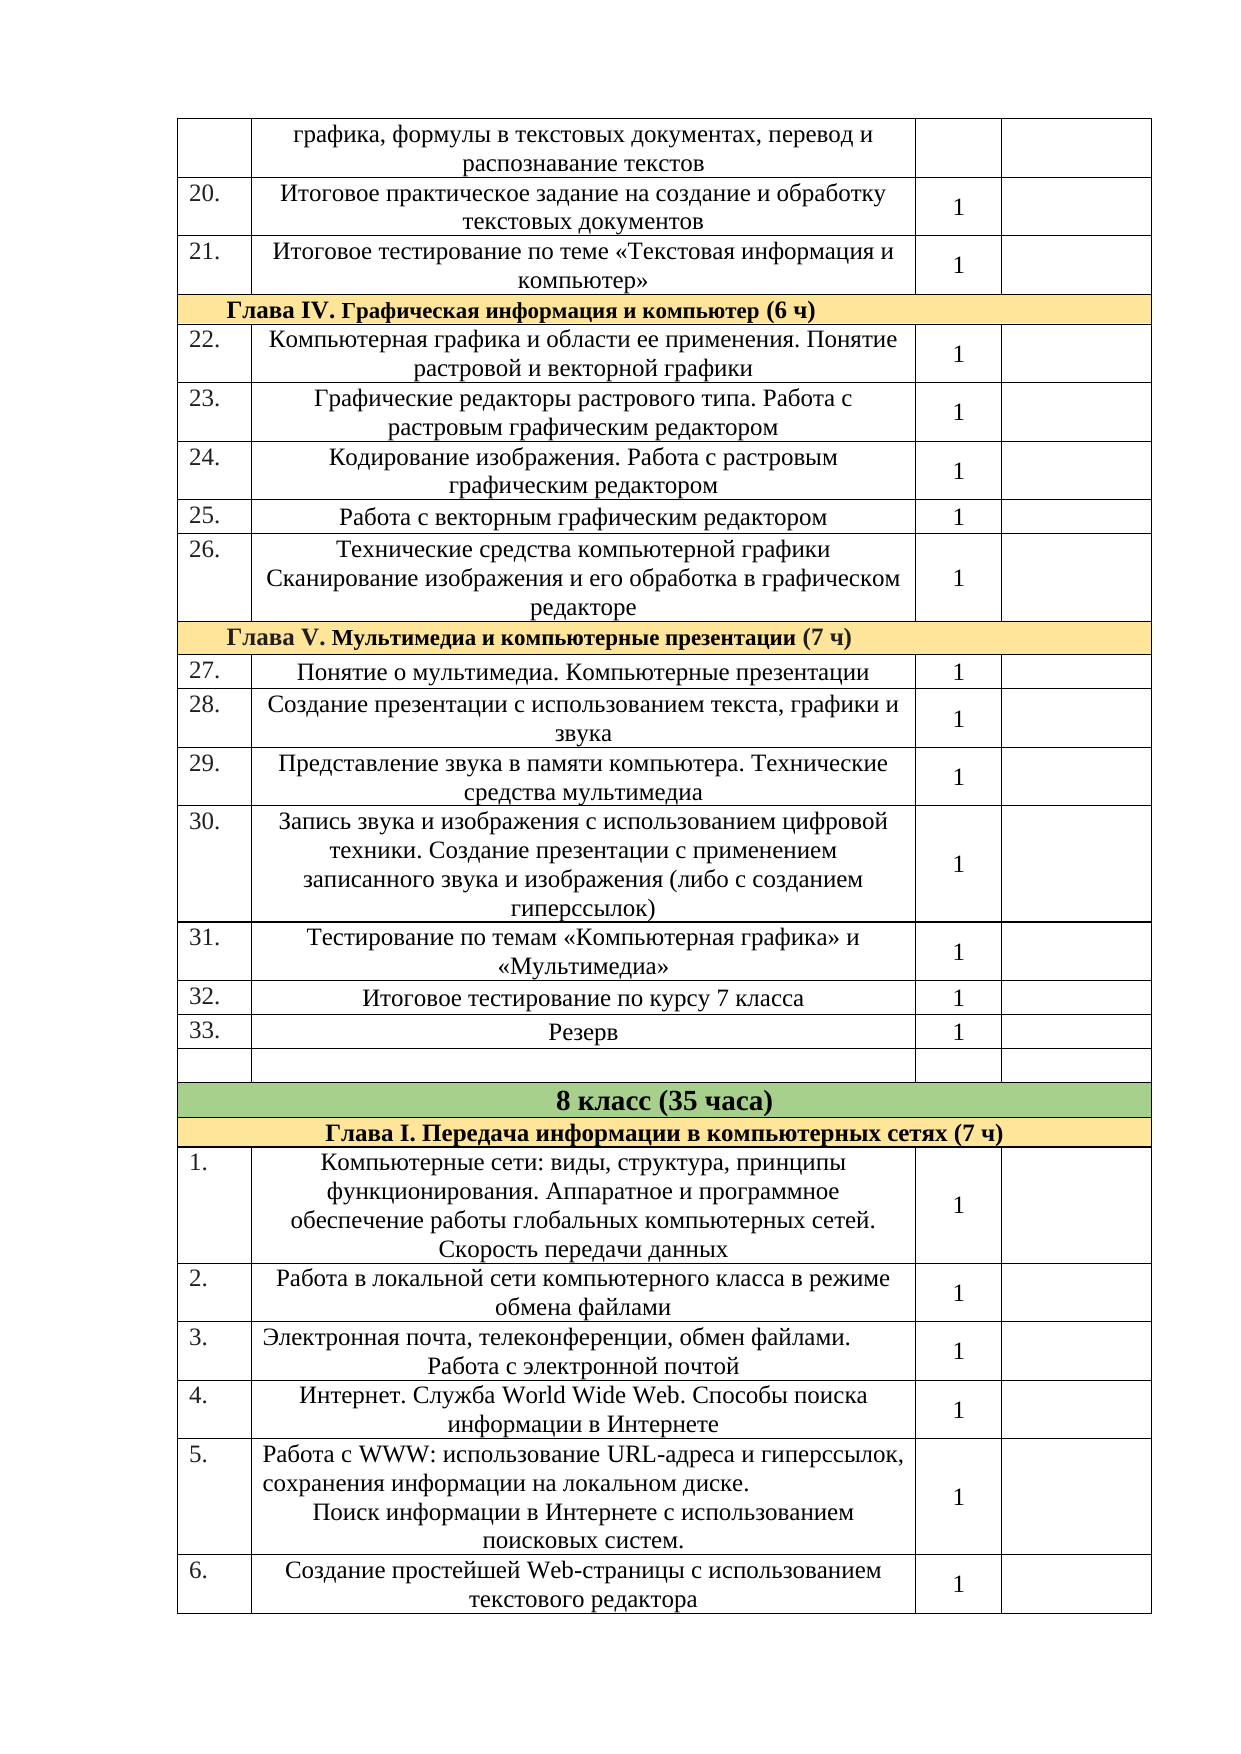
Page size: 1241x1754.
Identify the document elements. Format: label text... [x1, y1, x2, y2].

table_cell [178, 923, 251, 980]
table_cell Понятие о мультимедиа. Компьютерные презентации [252, 655, 915, 688]
table_cell [178, 534, 251, 621]
table_cell [1002, 325, 1151, 382]
table_cell Глава IV. Графическая информация и компьютер (6 ч) [178, 295, 1151, 323]
table_cell Представление звука в памяти компьютера. Технические средства мультимедиа [252, 748, 915, 805]
table_cell 1 [916, 981, 1001, 1014]
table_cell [252, 119, 915, 177]
table_cell [1002, 806, 1151, 921]
table_cell 1 [916, 178, 1001, 235]
table_cell Глава V. Мультимедиа и компьютерные презентации (7 ч) [178, 622, 1151, 654]
table_cell [252, 1049, 915, 1082]
table_cell [1002, 442, 1151, 499]
table_cell [1002, 1148, 1151, 1262]
table_cell [178, 1264, 251, 1321]
table_cell [1002, 178, 1151, 235]
table_cell Работа с WWW: использование URL-адреса и гиперссылок, сохранения информации на локальном диске. Поиск информации в Интернете с использованием поисковых систем. [252, 1439, 915, 1554]
table_cell [1002, 534, 1151, 621]
table_cell [1002, 1049, 1151, 1082]
table_cell [1002, 500, 1151, 533]
table_cell Электронная почта, телеконференции, обмен файлами. Работа с электронной почтой [252, 1322, 915, 1379]
table_cell [1002, 1555, 1151, 1613]
table_cell 1 [916, 1555, 1001, 1613]
table_cell 1 [916, 1439, 1001, 1554]
table_cell 1 [916, 119, 1001, 177]
table_cell 8 класс (35 часа) [178, 1083, 1151, 1117]
table_cell Запись звука и изображения с использованием цифровой техники. Создание презентации с применением записанного звука и изображения (либо с созданием гиперссылок) [252, 806, 915, 921]
table_cell [1002, 981, 1151, 1014]
table_cell 1 [916, 1015, 1001, 1048]
table_cell Создание презентации с использованием текста, графики и звука [252, 689, 915, 747]
table_cell Интернет. Служба World Wide Web. Способы поиска информации в Интернете [252, 1381, 915, 1438]
table_cell [178, 178, 251, 235]
table_cell 1 [916, 534, 1001, 621]
table_cell [178, 1049, 251, 1082]
table_cell [178, 236, 251, 294]
table_cell [1002, 655, 1151, 688]
table_cell [178, 655, 251, 688]
table_cell [178, 119, 251, 177]
table_cell [178, 1381, 251, 1438]
table_cell Итоговое тестирование по теме «Текстовая информация и компьютер» [252, 236, 915, 294]
table_cell [178, 1322, 251, 1379]
table_cell 1 [916, 236, 1001, 294]
table_cell 1 [916, 442, 1001, 499]
table_cell [178, 1015, 251, 1048]
table_cell [1002, 748, 1151, 805]
table_cell Резерв [252, 1015, 915, 1048]
table_cell 1 [916, 1148, 1001, 1262]
table_cell [178, 1439, 251, 1554]
table_cell Работа с векторным графическим редактором [252, 500, 915, 533]
table_cell [178, 1148, 251, 1262]
table_cell [178, 325, 251, 382]
table_cell Итоговое практическое задание на создание и обработку текстовых документов [252, 178, 915, 235]
table_cell [178, 689, 251, 747]
table_cell Работа в локальной сети компьютерного класса в режиме обмена файлами [252, 1264, 915, 1321]
table_cell 1 [916, 1322, 1001, 1379]
table_cell [1002, 923, 1151, 980]
table_cell Компьютерная графика и области ее применения. Понятие растровой и векторной графики [252, 325, 915, 382]
table_cell Кодирование изображения. Работа с растровым графическим редактором [252, 442, 915, 499]
table_cell 1 [916, 655, 1001, 688]
table_cell Графические редакторы растрового типа. Работа с растровым графическим редактором [252, 383, 915, 441]
table_cell 1 [916, 806, 1001, 921]
table_cell 1 [916, 689, 1001, 747]
table_cell [1002, 1381, 1151, 1438]
table_cell 1 [916, 1264, 1001, 1321]
table_cell [1002, 1264, 1151, 1321]
table_cell [178, 442, 251, 499]
table_cell [178, 500, 251, 533]
table_cell Тестирование по темам «Компьютерная графика» и «Мультимедиа» [252, 923, 915, 980]
table_cell [1002, 689, 1151, 747]
table_cell [178, 748, 251, 805]
table_cell [178, 981, 251, 1014]
table_cell [178, 383, 251, 441]
table_cell [178, 1555, 251, 1613]
table_cell [1002, 1439, 1151, 1554]
table_cell 1 [916, 1381, 1001, 1438]
table_cell [1002, 119, 1151, 177]
table_cell Итоговое тестирование по курсу 7 класса [252, 981, 915, 1014]
table_cell [1002, 1015, 1151, 1048]
table_cell 1 [916, 325, 1001, 382]
table_cell 1 [916, 500, 1001, 533]
table_cell 1 [916, 748, 1001, 805]
table_cell [1002, 236, 1151, 294]
table_cell [916, 1049, 1001, 1082]
table_cell [1002, 1322, 1151, 1379]
table_cell Создание простейшей Web-страницы с использованием текстового редактора [252, 1555, 915, 1613]
table_cell Технические средства компьютерной графики Сканирование изображения и его обработка в графическом редакторе [252, 534, 915, 621]
table_cell [178, 806, 251, 921]
table_cell 1 [916, 383, 1001, 441]
table_cell 1 [916, 923, 1001, 980]
table_cell [1002, 383, 1151, 441]
table_cell Компьютерные сети: виды, структура, принципы функционирования. Аппаратное и программное обеспечение работы глобальных компьютерных сетей. Скорость передачи данных [252, 1148, 915, 1262]
table_cell Глава I. Передача информации в компьютерных сетях (7 ч) [178, 1118, 1151, 1146]
